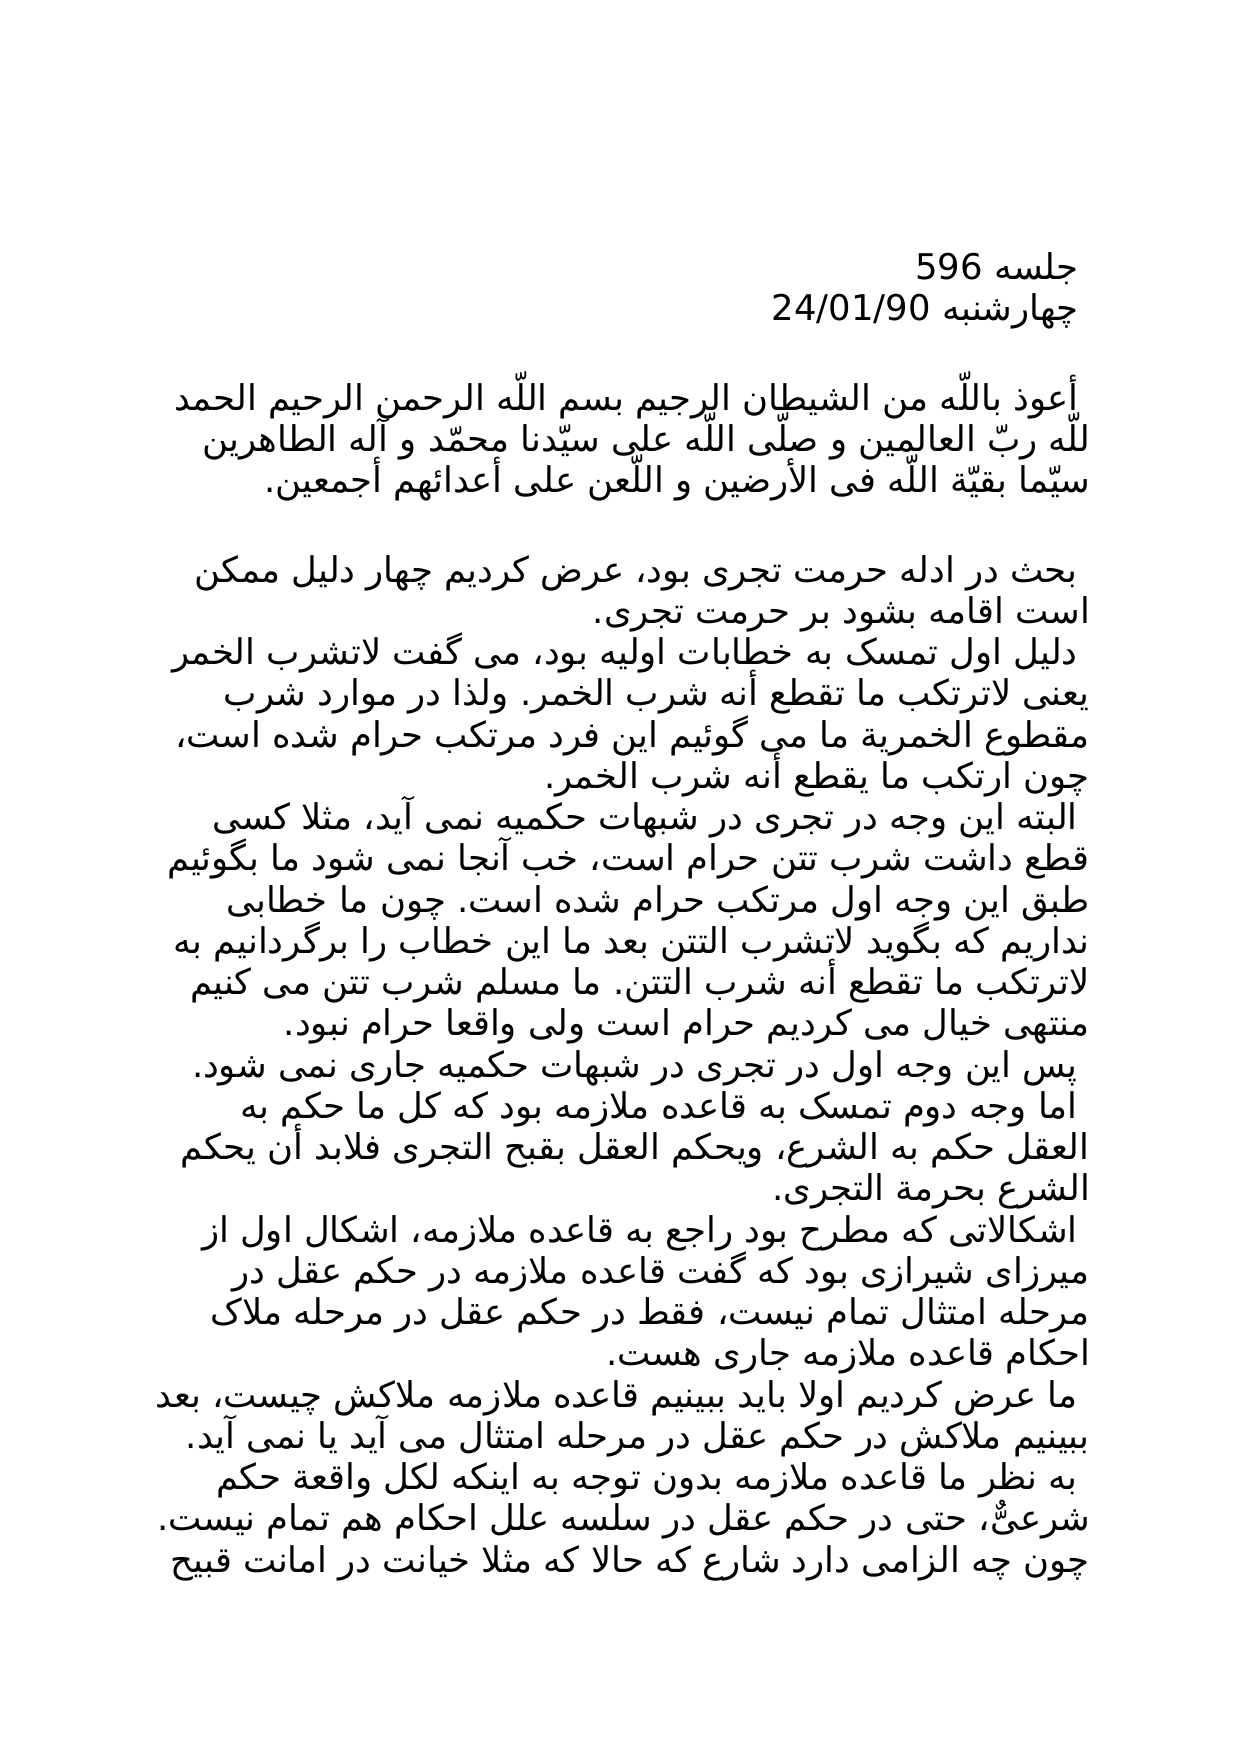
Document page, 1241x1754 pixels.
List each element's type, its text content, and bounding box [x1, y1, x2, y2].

text اما وجه دوم تمسک به قاعده ملازمه بود که کل ما حکم به العقل حکم به الشرع، ویحکم العقل بقبح التجری فلابد أن یحکم الشرع بحرمة التجری. [150, 1085, 1090, 1209]
text ما عرض کردیم اولا باید ببینیم قاعده ملازمه ملاکش چیست، بعد ببینیم ملاکش در حکم عقل در مرحله امتثال می آید یا نمی آید. [150, 1374, 1090, 1457]
text اشکالاتی که مطرح بود راجع به قاعده ملازمه، اشکال اول از میرزای شیرازی بود که گفت قاعده ملازمه در حکم عقل در مرحله امتثال تمام نیست، فقط در حکم عقل در مرحله ملاک احکام قاعده ملازمه جاری هست. [150, 1209, 1090, 1374]
text دلیل اول تمسک به خطابات اولیه بود، می گفت لاتشرب الخمر یعنی لاترتکب ما تقطع أنه شرب الخمر. ولذا در موارد شرب مقطوع الخمریة ما می گوئیم این فرد مرتکب حرام شده است، چون ارتکب ما یقطع أنه شرب الخمر. [150, 632, 1090, 797]
text بحث در ادله حرمت تجری بود، عرض کردیم چهار دلیل ممکن است اقامه بشود بر حرمت تجری. [150, 549, 1090, 632]
text البته این وجه در تجری در شبهات حکمیه نمی آید، مثلا کسی قطع داشت شرب تتن حرام است، خب آنجا نمی شود ما بگوئیم طبق این وجه اول مرتکب حرام شده است. چون ما خطابی نداریم که بگوید لاتشرب التتن بعد ما این خطاب را برگردانیم به لاترتکب ما تقطع أنه شرب التتن. ما مسلم شرب تتن می کنیم منتهی خیال می کردیم حرام است ولی واقعا حرام نبود. [150, 797, 1090, 1044]
text پس این وجه اول در تجری در شبهات حکمیه جاری نمی شود. [150, 1044, 1090, 1085]
text چهارشنبه 24/01/90 [150, 288, 1090, 329]
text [150, 1457, 1090, 1580]
text جلسه 596 [150, 246, 1090, 288]
text أعوذ باللّه من الشیطان الرجیم بسم اللّه الرحمن الرحیم الحمد للّه ربّ العالمین و صلّی اللّه علی سیّدنا محمّد و آله الطاهرین سیّما بقیّة اللّه فی الأرضین و اللّعن علی أعدائهم أجمعین. [150, 377, 1090, 501]
